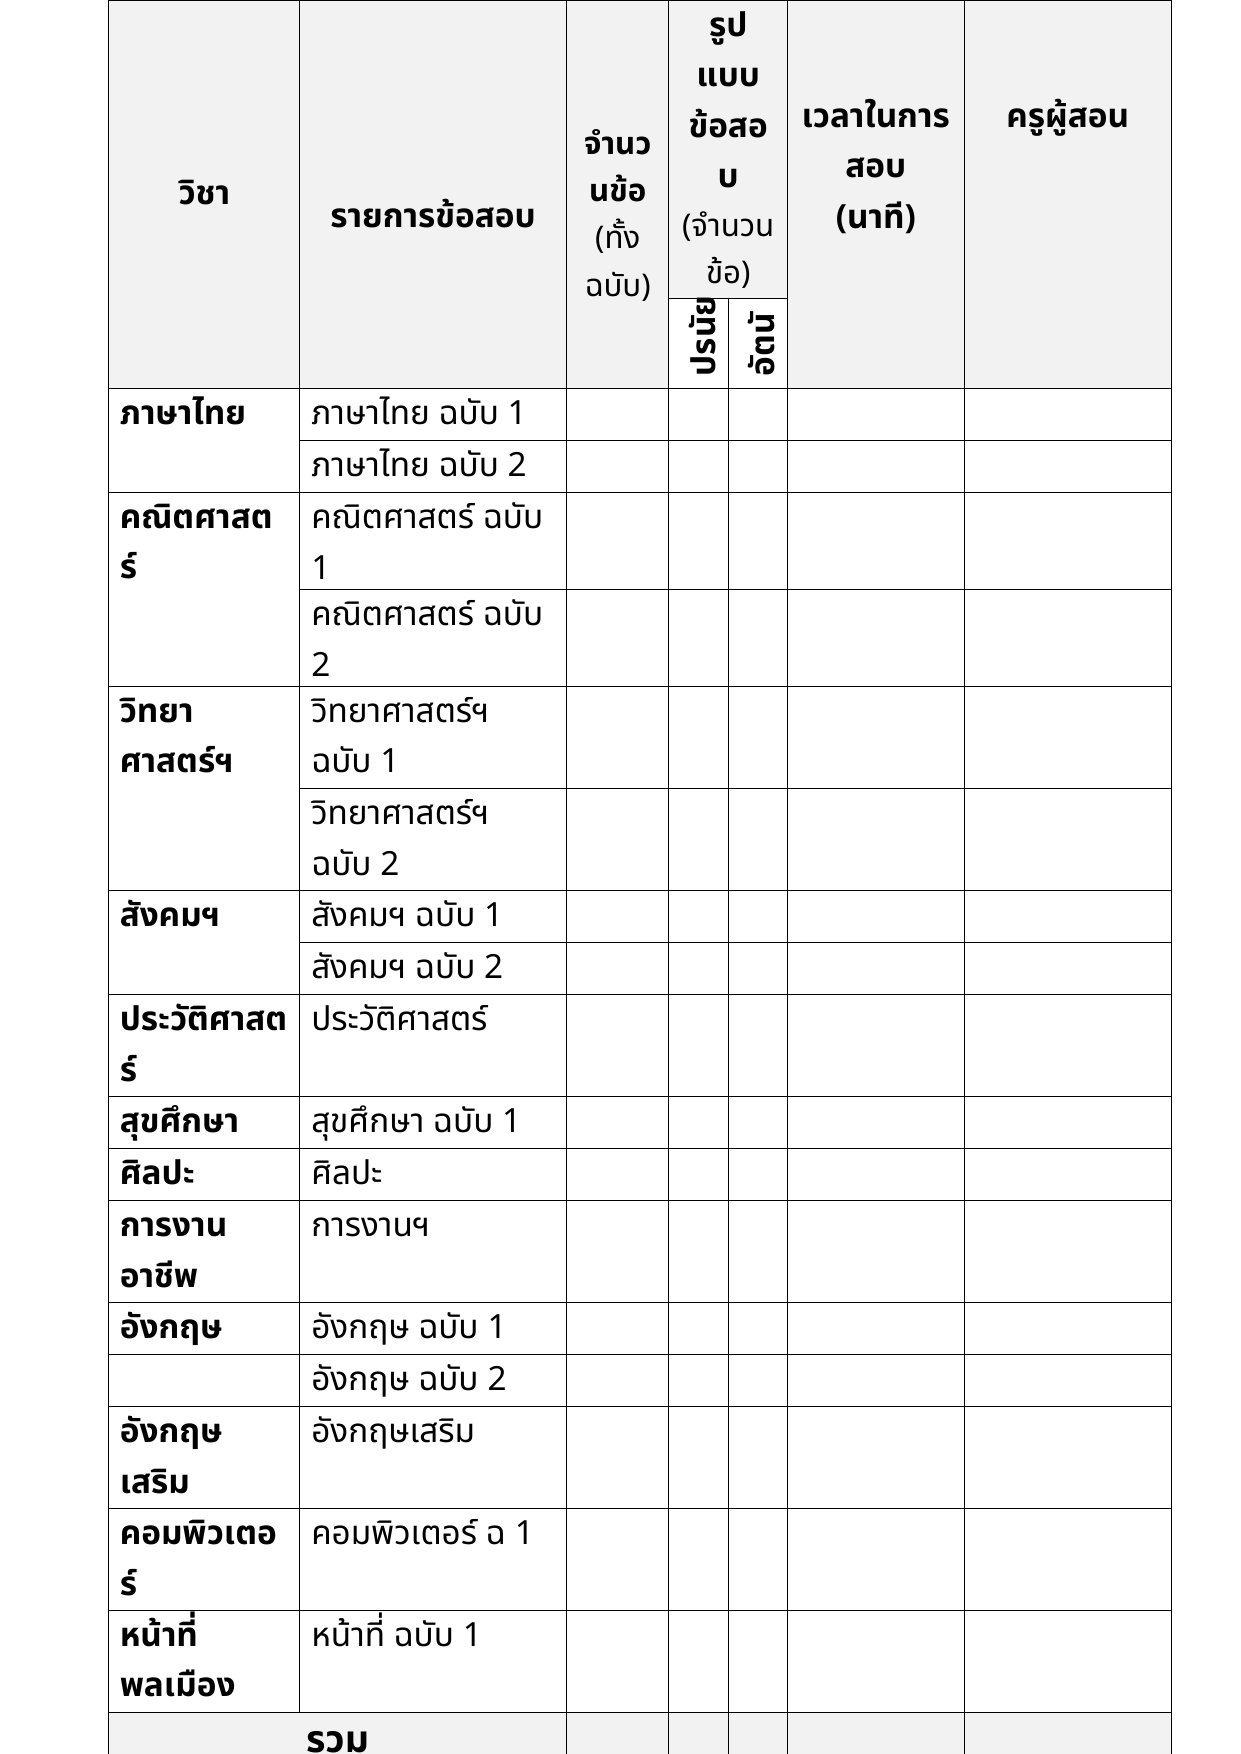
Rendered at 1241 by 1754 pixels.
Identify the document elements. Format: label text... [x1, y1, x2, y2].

table_cell สังคมฯ ฉบับ 1 [300, 891, 566, 942]
table_header ครูผู้สอน [965, 1, 1171, 388]
table_cell [729, 687, 787, 788]
table_cell สังคมฯ ฉบับ 2 [300, 943, 566, 994]
table_cell [567, 1303, 668, 1354]
table_cell [788, 943, 964, 994]
table_cell [788, 1303, 964, 1354]
table_cell [965, 687, 1171, 788]
table_cell [567, 995, 668, 1096]
table_cell [788, 687, 964, 788]
table_cell [965, 943, 1171, 994]
table_cell [669, 590, 728, 686]
table_cell [788, 1713, 964, 1754]
table_cell ศิลปะ [109, 1149, 299, 1200]
table_cell วิทยาศาสตร์ฯ ฉบับ 2 [300, 789, 566, 890]
table_cell [965, 1355, 1171, 1406]
table_cell [788, 891, 964, 942]
table_header เวลาในการสอบ (นาที) [788, 1, 964, 388]
table_cell [965, 891, 1171, 942]
table_cell ศิลปะ [300, 1149, 566, 1200]
table_cell หน้าที่พลเมือง [109, 1611, 299, 1712]
table_cell [729, 493, 787, 589]
table_cell [729, 995, 787, 1096]
table_cell [567, 1407, 668, 1508]
table_cell [669, 1407, 728, 1508]
table_cell [109, 1355, 299, 1406]
table_cell [729, 441, 787, 492]
table_cell [788, 995, 964, 1096]
table_cell [669, 1713, 728, 1754]
table_cell คณิตศาสตร์ ฉบับ 2 [300, 590, 566, 686]
table_header วิชา [109, 1, 299, 388]
table_cell [567, 441, 668, 492]
table_cell [567, 1097, 668, 1148]
table_cell [965, 493, 1171, 589]
table_cell [965, 1509, 1171, 1610]
table_cell [965, 1407, 1171, 1508]
table_cell ภาษาไทย ฉบับ 1 [300, 389, 566, 440]
table_cell ประวัติศาสตร์ [109, 995, 299, 1096]
table_cell [729, 1149, 787, 1200]
table_cell [729, 389, 787, 440]
table_cell [567, 590, 668, 686]
table_cell ปรนัย [669, 299, 728, 388]
table_cell [965, 1611, 1171, 1712]
table_cell สุขศึกษา ฉบับ 1 [300, 1097, 566, 1148]
table_header จำนวนข้อ (ทั้งฉบับ) [567, 1, 668, 388]
table_cell สังคมฯ [109, 891, 299, 994]
table_cell [729, 1303, 787, 1354]
table_cell [788, 1097, 964, 1148]
table_cell อังกฤษ เสริม [109, 1407, 299, 1508]
table_cell [965, 1713, 1171, 1754]
table_header รายการข้อสอบ [300, 1, 566, 388]
table_cell [567, 389, 668, 440]
table_cell คอมพิวเตอร์ [109, 1509, 299, 1610]
table_cell [567, 493, 668, 589]
table_cell [788, 1509, 964, 1610]
table_cell [965, 389, 1171, 440]
table_cell [965, 995, 1171, 1096]
table_cell [567, 1713, 668, 1754]
table_cell [567, 1201, 668, 1302]
table_cell หน้าที่ ฉบับ 1 [300, 1611, 566, 1712]
table_cell [729, 590, 787, 686]
table_cell [729, 943, 787, 994]
table_cell อังกฤษ ฉบับ 1 [300, 1303, 566, 1354]
table_cell [567, 1355, 668, 1406]
table_cell [729, 789, 787, 890]
table_cell การงานอาชีพ [109, 1201, 299, 1302]
table_cell [669, 1303, 728, 1354]
table_cell รวม [109, 1713, 566, 1754]
table_cell [729, 1407, 787, 1508]
table_cell [567, 943, 668, 994]
table_cell [669, 1097, 728, 1148]
table_cell [567, 1509, 668, 1610]
table_cell อังกฤษ ฉบับ 2 [300, 1355, 566, 1406]
table_cell [669, 1355, 728, 1406]
table_cell [669, 493, 728, 589]
table_cell [729, 891, 787, 942]
table_cell [729, 1611, 787, 1712]
table_cell [669, 995, 728, 1096]
table_cell [567, 1149, 668, 1200]
table_cell [788, 789, 964, 890]
table_cell [788, 1611, 964, 1712]
table_cell [669, 1509, 728, 1610]
table_cell [669, 687, 728, 788]
table_cell ภาษาไทย [109, 389, 299, 492]
table_cell [669, 891, 728, 942]
table_cell คณิตศาสตร์ ฉบับ 1 [300, 493, 566, 589]
table_cell อังกฤษ [109, 1303, 299, 1354]
table_cell [788, 1355, 964, 1406]
table_cell [567, 891, 668, 942]
table_cell [669, 1149, 728, 1200]
table_cell วิทยาศาสตร์ฯ [109, 687, 299, 890]
table_cell [965, 441, 1171, 492]
table_cell คณิตศาสตร์ [109, 493, 299, 686]
table_cell [567, 789, 668, 890]
table_cell [729, 1355, 787, 1406]
table_cell [965, 590, 1171, 686]
table_cell [729, 1509, 787, 1610]
table_cell [965, 1149, 1171, 1200]
table_cell [669, 441, 728, 492]
table_cell [965, 1097, 1171, 1148]
table_cell [729, 1713, 787, 1754]
table_cell [669, 1611, 728, 1712]
table_cell [965, 1201, 1171, 1302]
table_cell [965, 1303, 1171, 1354]
table_cell [788, 1149, 964, 1200]
table_cell อังกฤษเสริม [300, 1407, 566, 1508]
table_header รูปแบบข้อสอบ (จำนวนข้อ) [669, 1, 787, 298]
table_cell [669, 789, 728, 890]
table_cell [567, 687, 668, 788]
table_cell ประวัติศาสตร์ [300, 995, 566, 1096]
table_cell คอมพิวเตอร์ ฉ 1 [300, 1509, 566, 1610]
table_cell [729, 1097, 787, 1148]
table_cell [788, 590, 964, 686]
table_cell การงานฯ [300, 1201, 566, 1302]
table_cell [788, 389, 964, 440]
table_cell [965, 789, 1171, 890]
table_cell ภาษาไทย ฉบับ 2 [300, 441, 566, 492]
table_cell วิทยาศาสตร์ฯ ฉบับ 1 [300, 687, 566, 788]
table_cell อัตนัย [729, 299, 787, 388]
table_cell [729, 1201, 787, 1302]
table_cell [669, 943, 728, 994]
table_cell [788, 441, 964, 492]
table_cell [788, 1201, 964, 1302]
table_cell สุขศึกษา [109, 1097, 299, 1148]
table_cell [567, 1611, 668, 1712]
table_cell [788, 493, 964, 589]
table_cell [669, 1201, 728, 1302]
table_cell [788, 1407, 964, 1508]
table_cell [669, 389, 728, 440]
